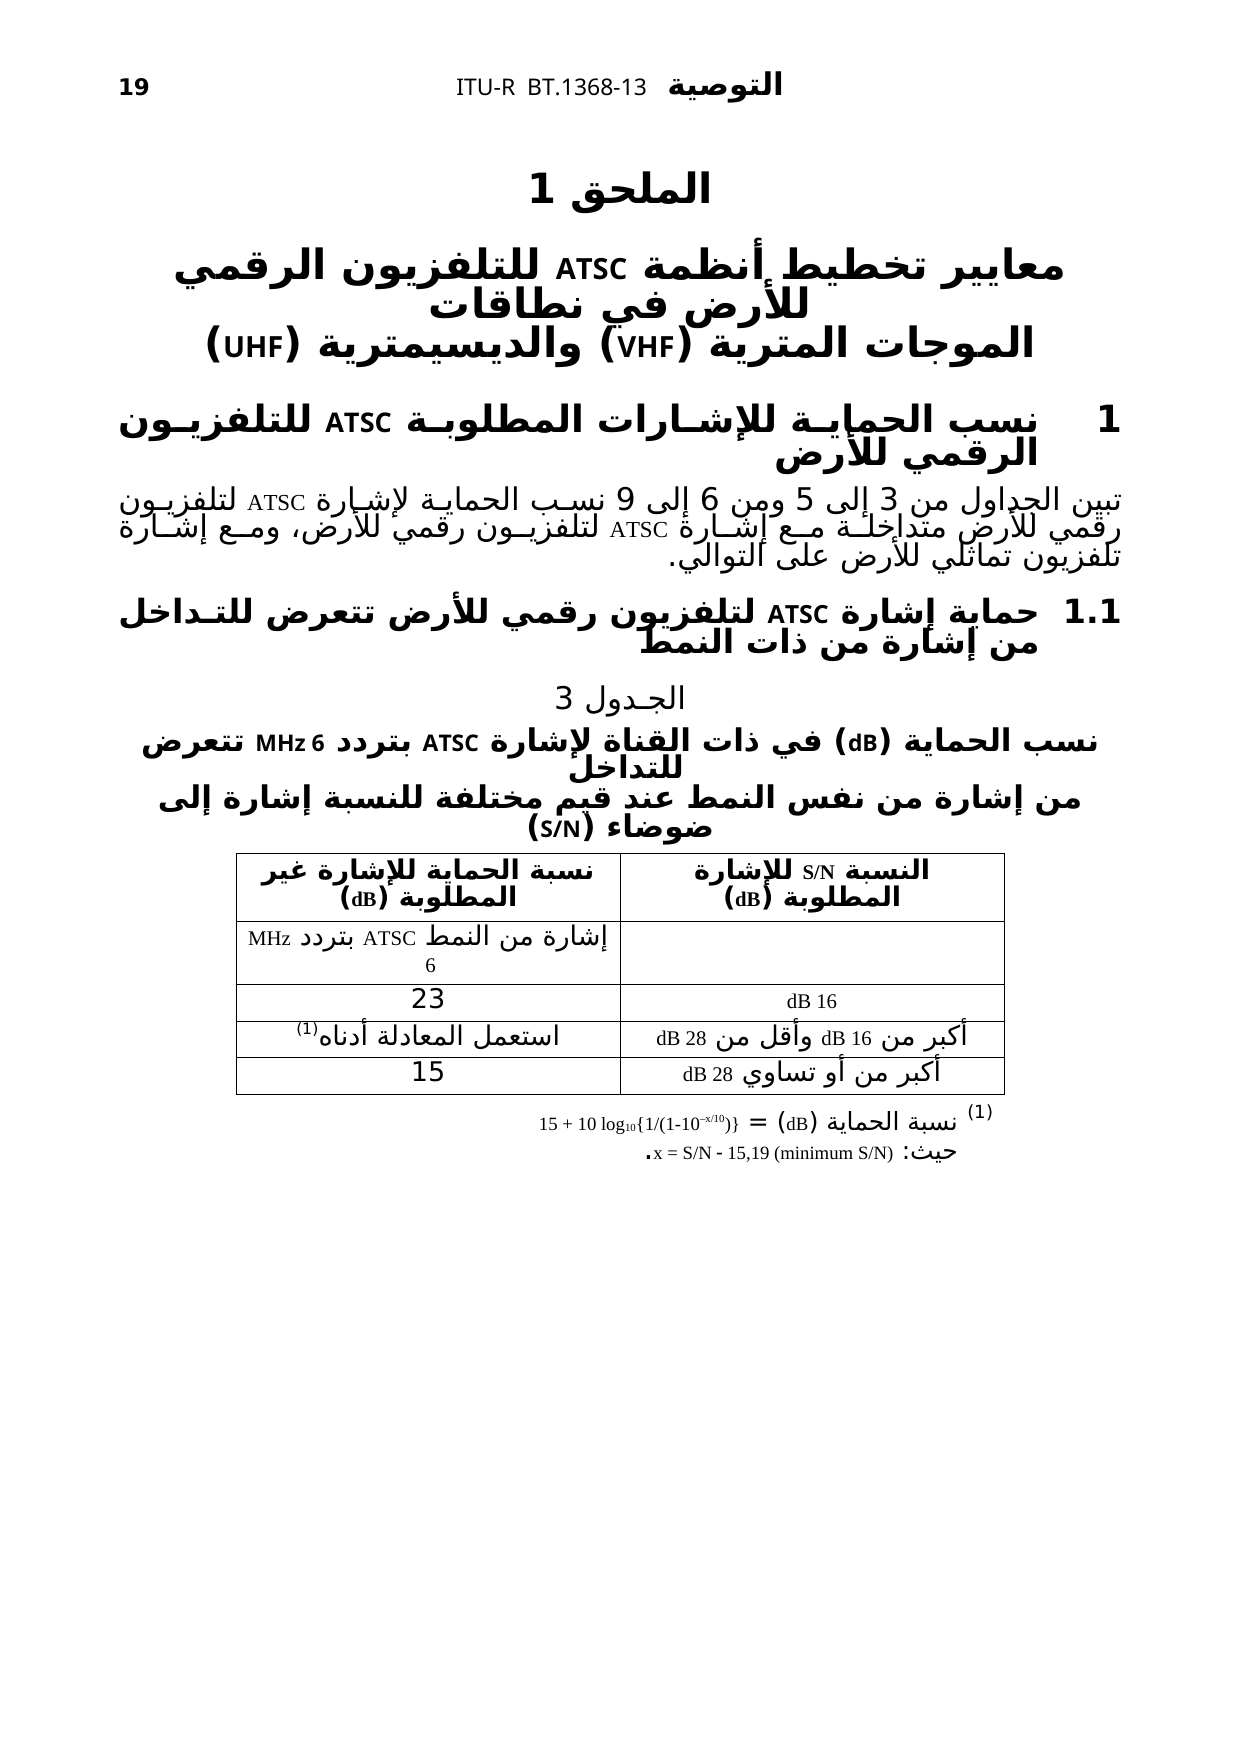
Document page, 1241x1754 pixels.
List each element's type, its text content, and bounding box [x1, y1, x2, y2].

subtitle 1.1 حماية إشارة ATSC لتلفزيون رقمي للأرض تتعرض للتداخل من إشارة من ذات النمط [118, 599, 1122, 661]
title نسب الحماية (dB) في ذات القناة لإشارة ATSC بتردد MHz 6 تتعرض للتداخل من إشارة من نفس النمط عند قيم مختلفة للنسبة إشارة إلى ضوضاء (S/N) [118, 728, 1122, 844]
table_cell 23 [237, 985, 620, 1021]
table_cell 15 [237, 1058, 620, 1093]
title الملحق 1 معايير تخطيط أنظمة ATSC للتلفزيون الرقمي للأرض في نطاقات الموجات المترية (VHF) والديسيمترية (UHF) [118, 173, 1122, 367]
table_cell [621, 922, 1004, 984]
table_cell dB 16 [621, 985, 1004, 1021]
text الجـدول 3 [118, 686, 1122, 715]
table_header نسبة الحماية للإشارة غير المطلوبة (dB) [237, 854, 620, 921]
table_cell أكبر من أو تساوي dB 28 [621, 1058, 1004, 1093]
table_header النسبة S/N للإشارة المطلوبة (dB) [621, 854, 1004, 921]
subtitle 1 نسب الحماية للإشارات المطلوبة ATSC للتلفزيون الرقمي للأرض [118, 404, 1122, 474]
table_cell أكبر من dB 16 وأقل من dB 28 [621, 1022, 1004, 1057]
text تبين الجداول من 3 إلى 5 ومن 6 إلى 9 نسب الحماية لإشارة ATSC لتلفزيون رقمي للأرض متداخلة مع إشارة ATSC لتلفزيون رقمي للأرض، ومع إشارة تلفزيون تماثلي للأرض على التوالي. [118, 487, 1122, 574]
table_cell إشارة من النمط ATSC بتردد MHz 6 [237, 922, 620, 984]
table_cell (1) نسبة الحماية (dB) = 15 + 10 log10{1/(1-10–x/10)} حيث: x = S/N 15,19 (minimum S/N). [236, 1095, 1004, 1165]
table_cell استعمل المعادلة أدناه(1) [237, 1022, 620, 1057]
